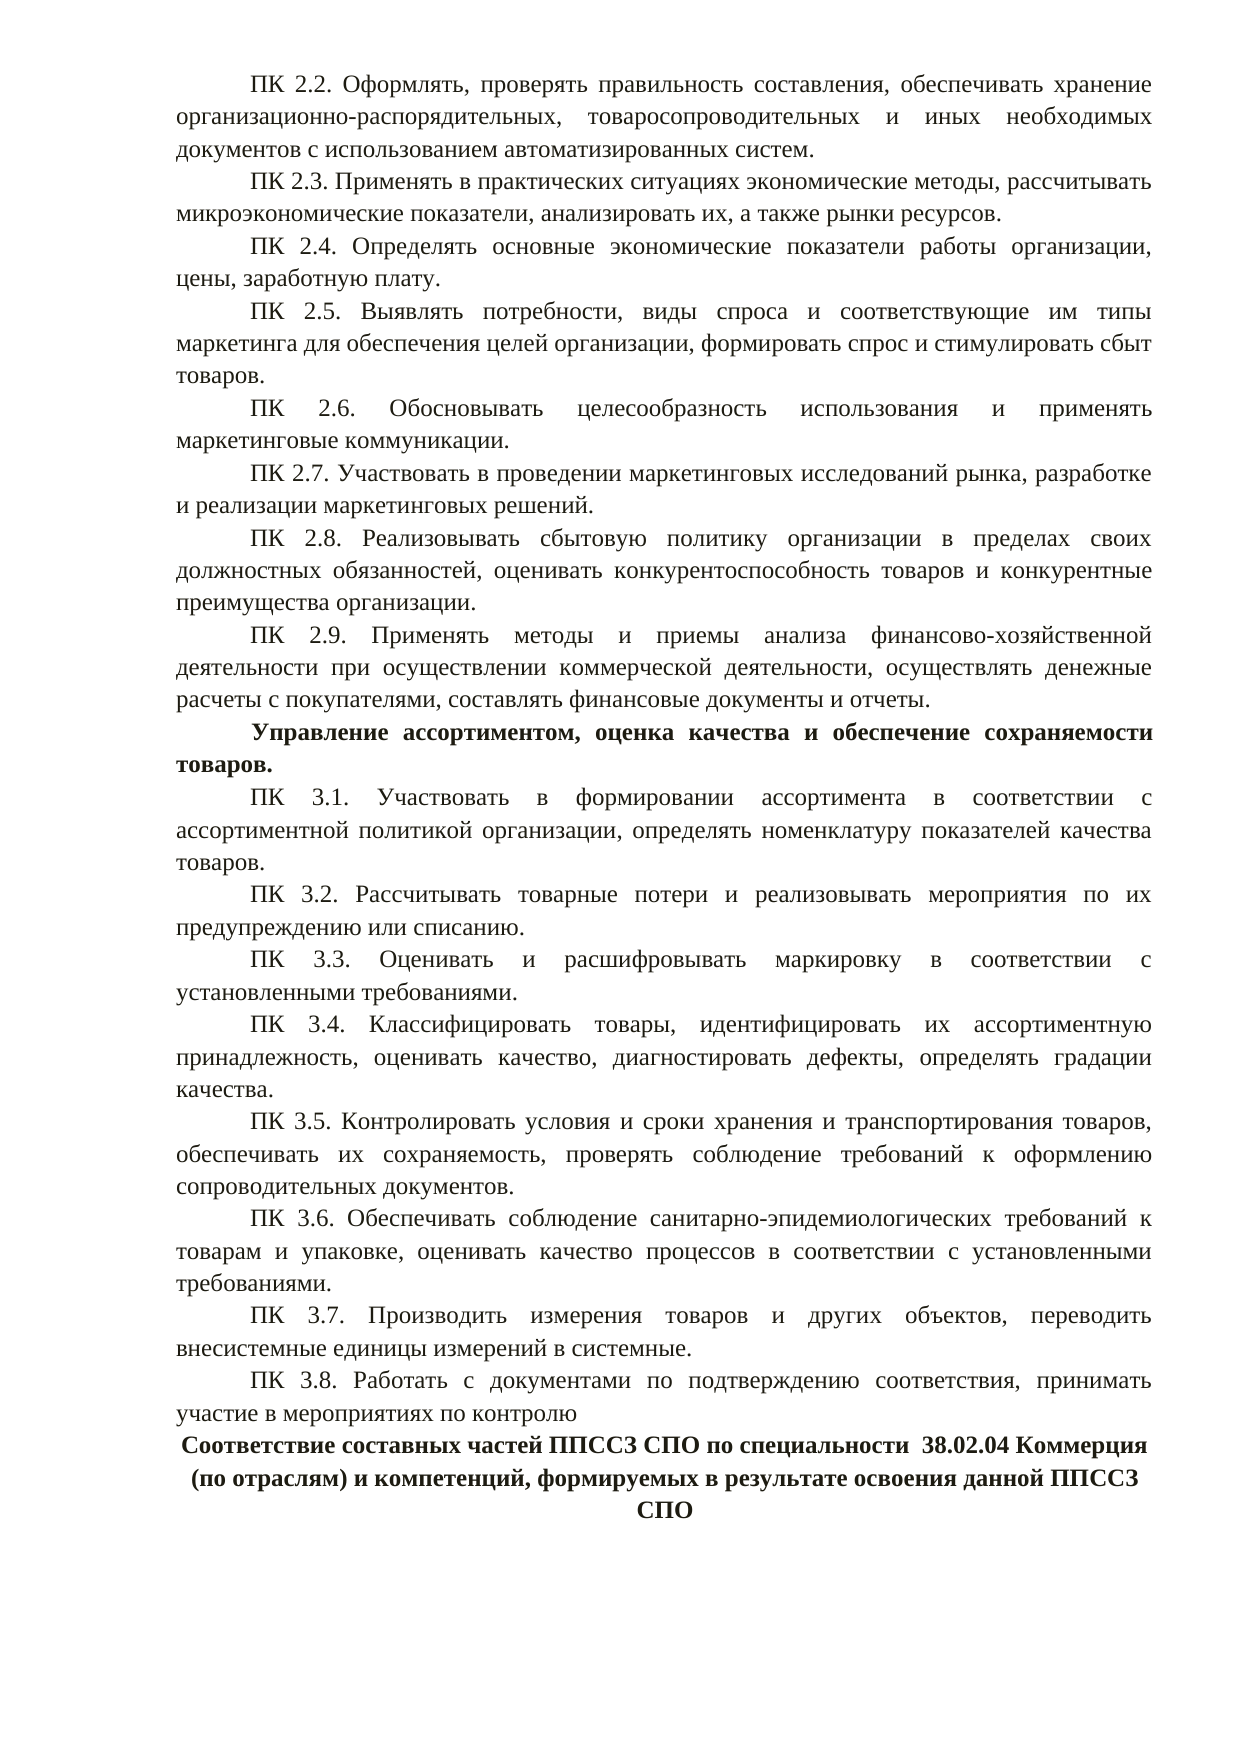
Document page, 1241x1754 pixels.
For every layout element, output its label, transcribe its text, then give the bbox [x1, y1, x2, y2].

text ПК 3.7. Производить измерения товаров и других объектов, переводить внесистемные единицы измерений в системные. [176, 1301, 1153, 1362]
text ПК 2.3. Применять в практических ситуациях экономические методы, рассчитывать микроэкономические показатели, анализировать их, а также рынки ресурсов. [176, 166, 1153, 227]
text ПК 3.5. Контролировать условия и сроки хранения и транспортирования товаров, обеспечивать их сохраняемость, проверять соблюдение требований к оформлению сопроводительных документов. [176, 1106, 1153, 1199]
text ПК 3.8. Работать с документами по подтверждению соответствия, принимать участие в мероприятиях по контролю [176, 1366, 1153, 1426]
text ПК 2.6. Обосновывать целесообразность использования и применять маркетинговые коммуникации. [176, 393, 1153, 454]
text ПК 2.4. Определять основные экономические показатели работы организации, цены, заработную плату. [176, 231, 1153, 292]
text ПК 2.8. Реализовывать сбытовую политику организации в пределах своих должностных обязанностей, оценивать конкурентоспособность товаров и конкурентные преимущества организации. [176, 523, 1153, 616]
text ПК 3.3. Оценивать и расшифровывать маркировку в соответствии с установленными требованиями. [176, 944, 1153, 1005]
text ПК 3.2. Рассчитывать товарные потери и реализовывать мероприятия по их предупреждению или списанию. [176, 879, 1153, 941]
text ПК 3.6. Обеспечивать соблюдение санитарно-эпидемиологических требований к товарам и упаковке, оценивать качество процессов в соответствии с установленными требованиями. [176, 1203, 1153, 1297]
text ПК 2.9. Применять методы и приемы анализа финансово-хозяйственной деятельности при осуществлении коммерческой деятельности, осуществлять денежные расчеты с покупателями, составлять финансовые документы и отчеты. [176, 620, 1153, 713]
text ПК 2.7. Участвовать в проведении маркетинговых исследований рынка, разработке и реализации маркетинговых решений. [176, 458, 1153, 519]
subtitle Соответствие составных частей ППССЗ СПО по специальности 38.02.04 Коммерция (по отраслям) и компетенций, формируемых в результате освоения данной ППССЗ СПО [177, 1430, 1151, 1523]
text ПК 3.4. Классифицировать товары, идентифицировать их ассортиментную принадлежность, оценивать качество, диагностировать дефекты, определять градации качества. [176, 1009, 1153, 1102]
text Управление ассортиментом, оценка качества и обеспечение сохраняемости товаров. [176, 717, 1154, 778]
text ПК 2.5. Выявлять потребности, виды спроса и соответствующие им типы маркетинга для обеспечения целей организации, формировать спрос и стимулировать сбыт товаров. [176, 296, 1153, 389]
text ПК 3.1. Участвовать в формировании ассортимента в соответствии с ассортиментной политикой организации, определять номенклатуру показателей качества товаров. [176, 782, 1153, 876]
text ПК 2.2. Оформлять, проверять правильность составления, обеспечивать хранение организационно-распорядительных, товаросопроводительных и иных необходимых документов с использованием автоматизированных систем. [176, 69, 1153, 162]
